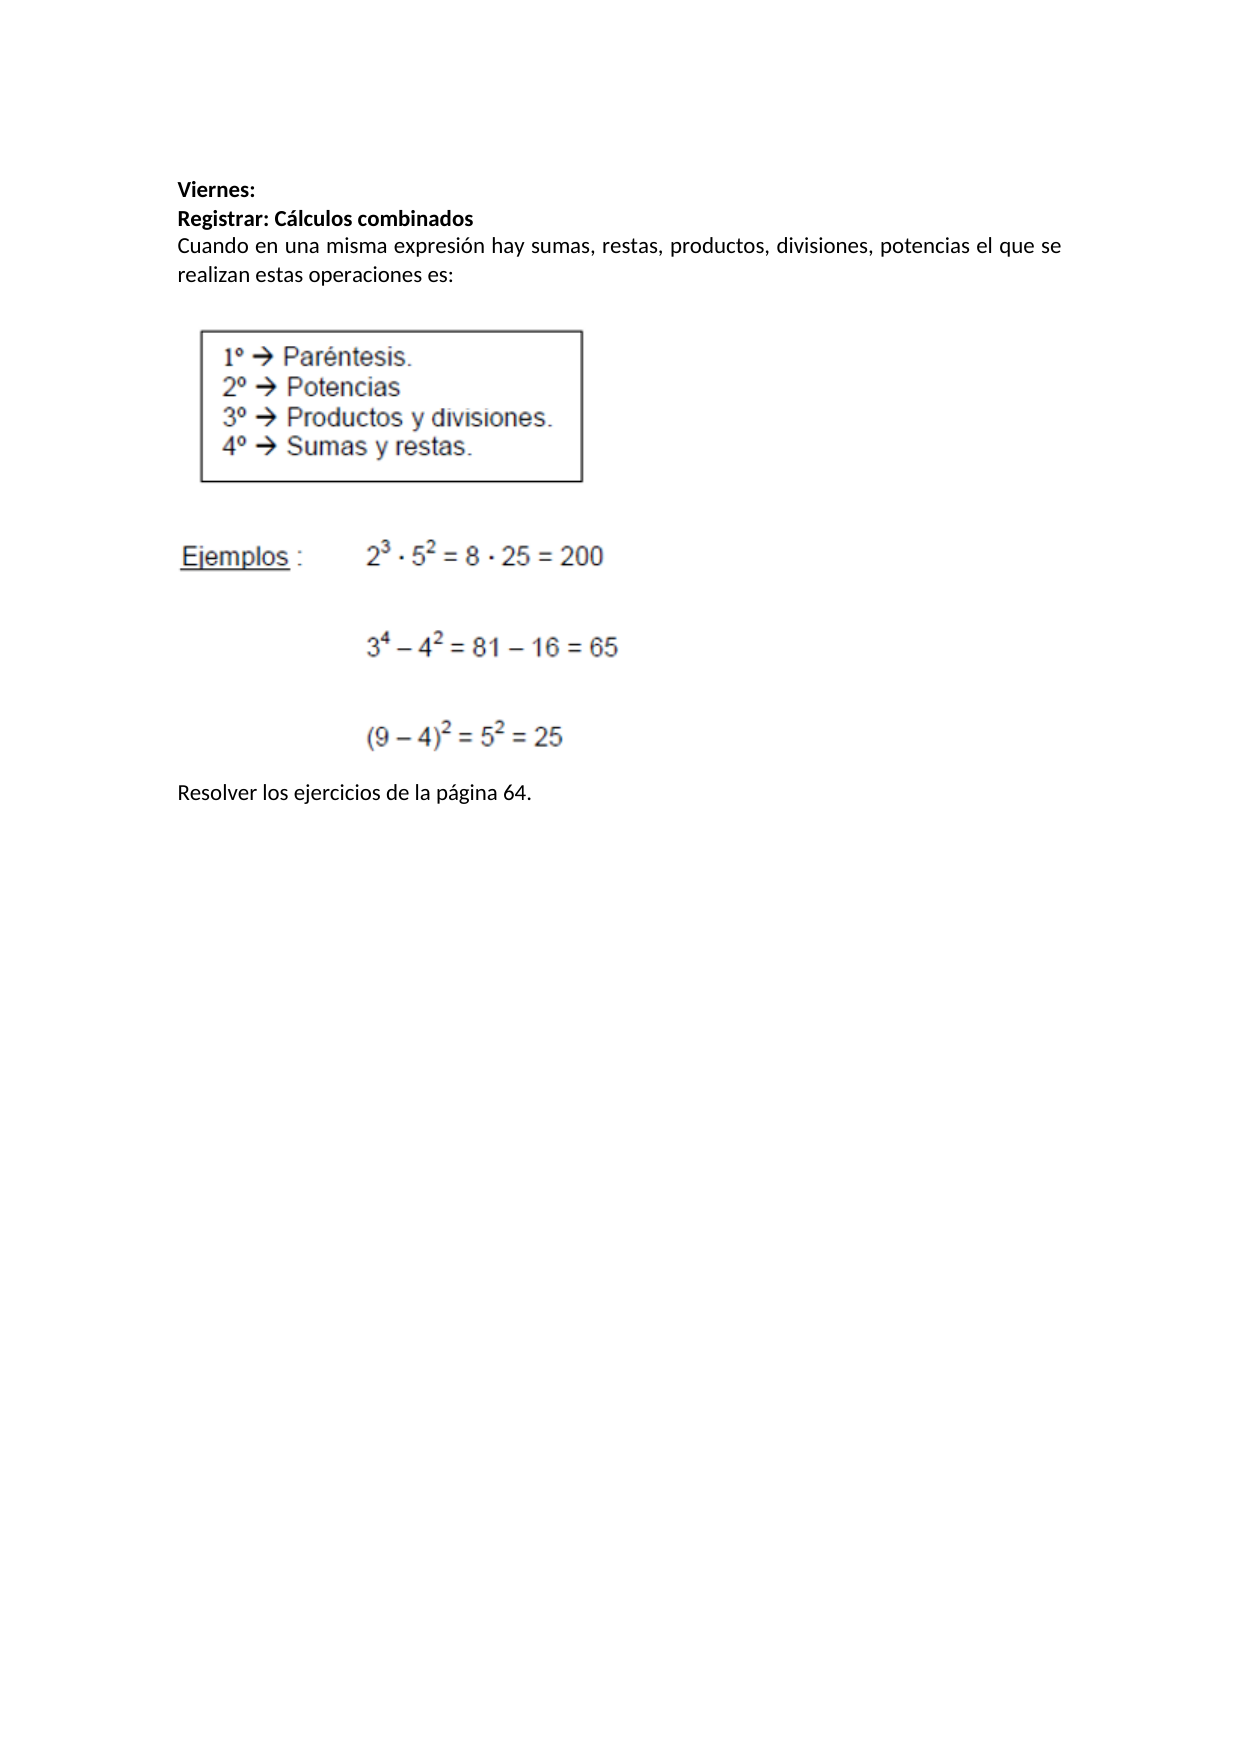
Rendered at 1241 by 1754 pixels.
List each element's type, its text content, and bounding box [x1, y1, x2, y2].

text Resolver los ejercicios de la página 64. [177, 778, 1063, 806]
text Viernes: [177, 176, 1063, 204]
picture [177, 315, 665, 778]
text Cuando en una misma expresión hay sumas, restas, productos, divisiones, potencias el que se realizan estas operaciones es: [177, 232, 1063, 288]
text Registrar: Cálculos combinados [177, 204, 1063, 232]
